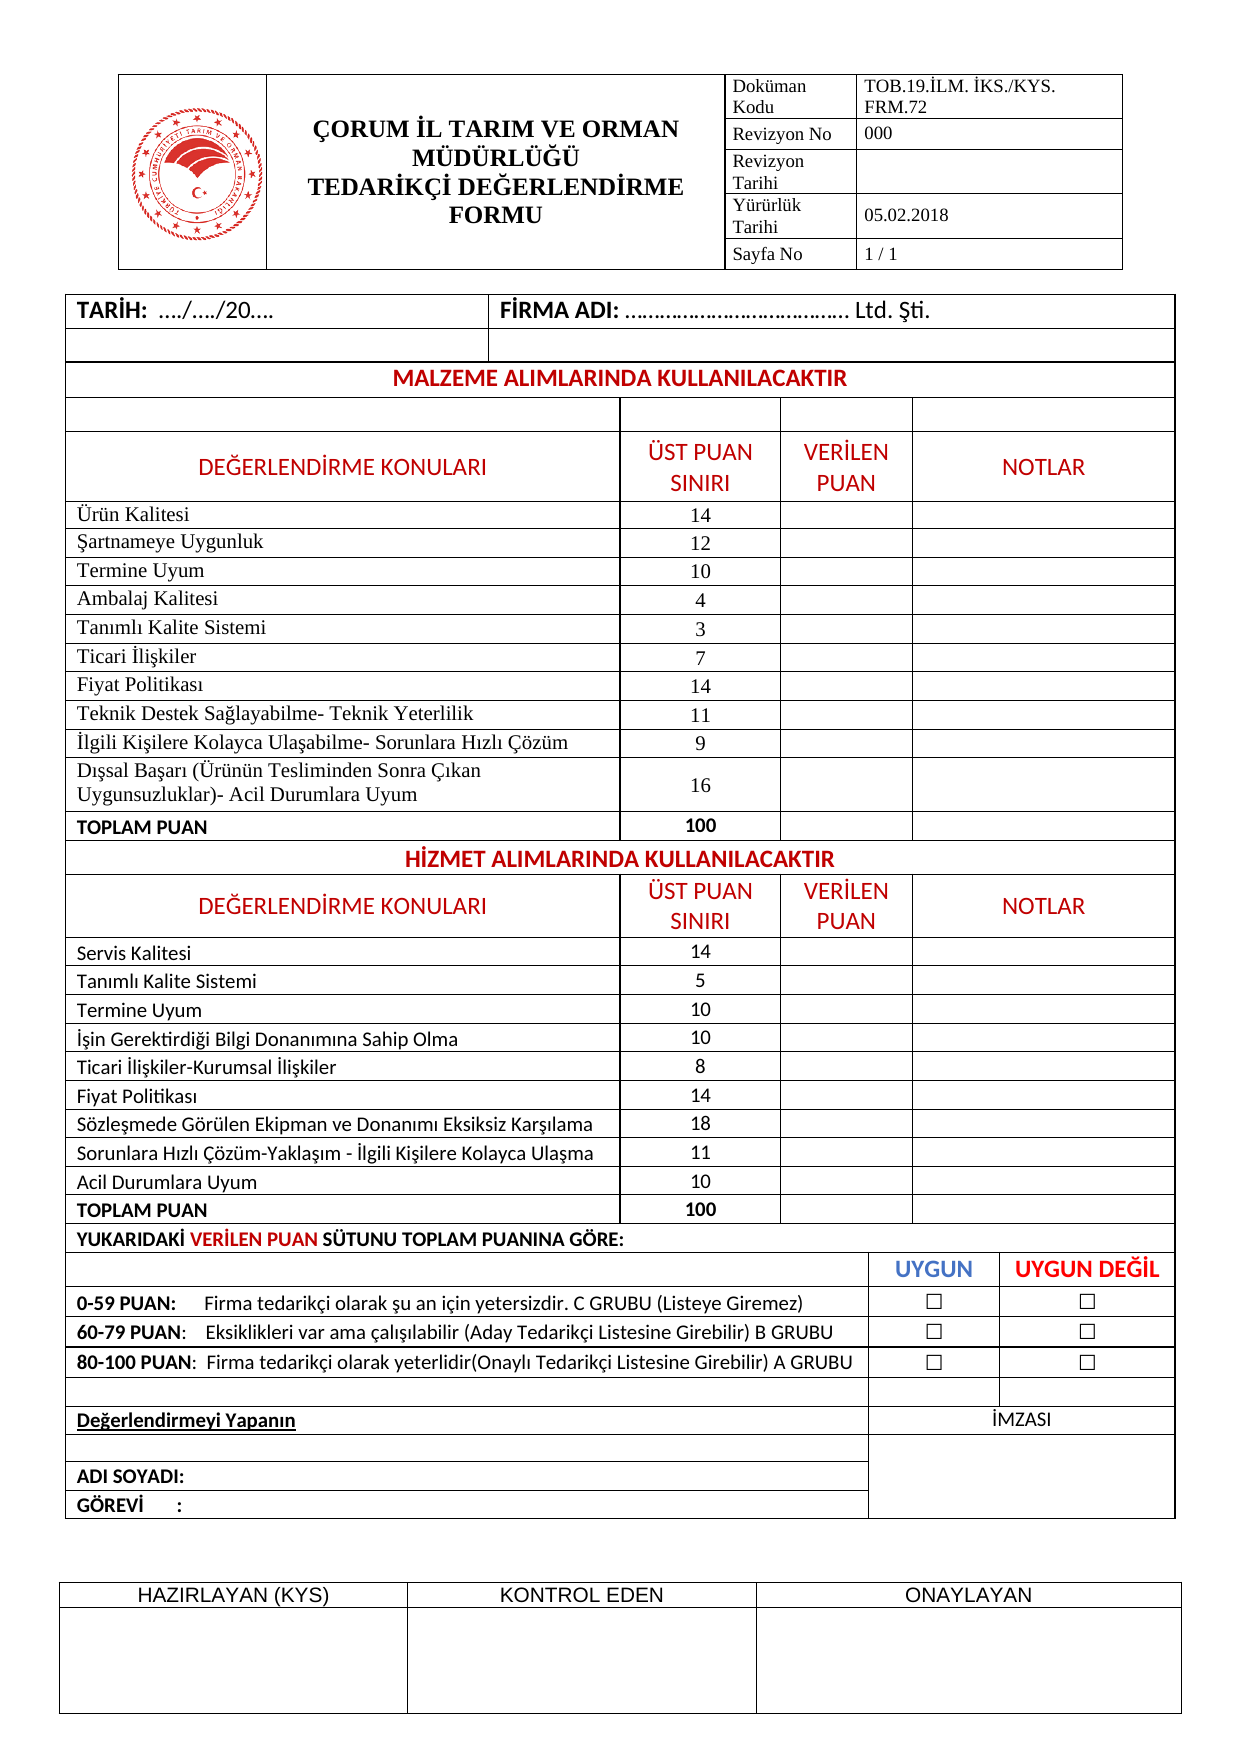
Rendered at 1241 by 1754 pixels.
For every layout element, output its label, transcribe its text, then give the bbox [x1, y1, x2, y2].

table_cell Teknik Destek Sağlayabilme- Teknik Yeterlilik [66, 701, 619, 728]
table_cell [913, 1195, 1174, 1223]
table_cell 100 [621, 1195, 780, 1223]
table_cell HİZMET ALIMLARINDA KULLANILACAKTIR [66, 841, 1174, 873]
table_cell MALZEME ALIMLARINDA KULLANILACAKTIR [66, 363, 1174, 397]
table_cell Acil Durumlara Uyum [66, 1167, 619, 1194]
table_cell [869, 1378, 999, 1406]
table_cell İlgili Kişilere Kolayca Ulaşabilme- Sorunlara Hızlı Çözüm [66, 730, 619, 757]
table_cell VERİLEN PUAN [781, 432, 912, 501]
table_cell [781, 1195, 912, 1223]
table_cell [781, 966, 912, 994]
table_cell Termine Uyum [66, 558, 619, 585]
table_cell [913, 1081, 1174, 1108]
table_cell 14 [621, 1081, 780, 1108]
table_cell Fiyat Politikası [66, 1081, 619, 1108]
table_cell NOTLAR [913, 875, 1174, 937]
table_cell [913, 1052, 1174, 1080]
table_cell Servis Kalitesi [66, 938, 619, 965]
table_cell 3 [621, 615, 780, 643]
table_cell 12 [621, 529, 780, 557]
table_cell [66, 398, 619, 431]
table_cell [781, 758, 912, 811]
table_cell ÜST PUAN SINIRI [621, 875, 780, 937]
table_cell VERİLEN PUAN [781, 875, 912, 937]
table_cell [781, 701, 912, 728]
table_cell [869, 1435, 1174, 1518]
table_cell [913, 672, 1174, 700]
table_cell [781, 938, 912, 965]
table_cell Ticari İlişkiler-Kurumsal İlişkiler [66, 1052, 619, 1080]
table_cell [781, 529, 912, 557]
table_cell [66, 1435, 868, 1461]
table_cell 10 [621, 995, 780, 1022]
table_cell YUKARIDAKİ VERİLEN PUAN SÜTUNU TOPLAM PUANINA GÖRE: [66, 1224, 1174, 1252]
table_cell [781, 398, 912, 431]
table_cell [913, 701, 1174, 728]
table_cell [781, 558, 912, 585]
table_cell 9 [621, 730, 780, 757]
table_cell 16 [621, 758, 780, 811]
table_cell [66, 1253, 868, 1286]
table_cell Sorunlara Hızlı Çözüm-Yaklaşım - İlgili Kişilere Kolayca Ulaşma [66, 1138, 619, 1166]
table_cell 4 [621, 586, 780, 614]
table_cell NOTLAR [913, 432, 1174, 501]
table_cell Fiyat Politikası [66, 672, 619, 700]
table_cell [913, 644, 1174, 671]
table_cell 11 [621, 701, 780, 728]
table_cell 5 [621, 966, 780, 994]
table_cell 10 [621, 558, 780, 585]
table_cell [781, 644, 912, 671]
table_cell Termine Uyum [66, 995, 619, 1022]
table_cell 10 [621, 1167, 780, 1194]
table_cell 0-59 PUAN: Firma tedarikçi olarak şu an için yetersizdir. C GRUBU (Listeye Giremez) [66, 1287, 868, 1316]
table_cell DEĞERLENDİRME KONULARI [66, 432, 619, 501]
table_cell ÜST PUAN SINIRI [621, 432, 780, 501]
table_cell 8 [621, 1052, 780, 1080]
table_cell DEĞERLENDİRME KONULARI [66, 875, 619, 937]
table_header TARİH: …./…./20…. [66, 295, 488, 327]
table_cell 60-79 PUAN: Eksiklikleri var ama çalışılabilir (Aday Tedarikçi Listesine Girebilir) B GRUBU [66, 1317, 868, 1346]
table_cell [781, 672, 912, 700]
table_cell Tanımlı Kalite Sistemi [66, 615, 619, 643]
table_cell İşin Gerektirdiği Bilgi Donanımına Sahip Olma [66, 1024, 619, 1051]
table_cell [913, 966, 1174, 994]
table_cell UYGUN [869, 1253, 999, 1286]
table_cell 18 [621, 1110, 780, 1137]
table_cell [913, 558, 1174, 585]
table_cell [913, 1138, 1174, 1166]
table_cell [913, 586, 1174, 614]
table_cell 10 [621, 1024, 780, 1051]
table_cell [781, 586, 912, 614]
table_cell [913, 730, 1174, 757]
table_cell Sözleşmede Görülen Ekipman ve Donanımı Eksiksiz Karşılama [66, 1110, 619, 1137]
table_cell [913, 615, 1174, 643]
table_cell 100 [621, 812, 780, 839]
table_cell [913, 529, 1174, 557]
table_cell 14 [621, 938, 780, 965]
table_cell Ambalaj Kalitesi [66, 586, 619, 614]
table_cell [621, 398, 780, 431]
table_cell Değerlendirmeyi Yapanın [66, 1407, 868, 1434]
picture [125, 98, 267, 246]
table_cell GÖREVİ : [66, 1491, 868, 1518]
table_cell [489, 329, 1174, 361]
table_cell [1000, 1378, 1174, 1406]
table_cell ADI SOYADI: [66, 1462, 868, 1490]
table_cell 14 [621, 672, 780, 700]
table_cell Ticari İlişkiler [66, 644, 619, 671]
table_cell TOPLAM PUAN [66, 812, 619, 839]
table_cell [781, 1081, 912, 1108]
table_cell [913, 1110, 1174, 1137]
table_cell TOPLAM PUAN [66, 1195, 619, 1223]
table_cell [913, 995, 1174, 1022]
table_cell [781, 995, 912, 1022]
table_cell Tanımlı Kalite Sistemi [66, 966, 619, 994]
table_cell 11 [621, 1138, 780, 1166]
table_cell [781, 1052, 912, 1080]
table_cell [781, 1138, 912, 1166]
table_cell Ürün Kalitesi [66, 502, 619, 528]
table_cell [781, 1024, 912, 1051]
table_cell 80-100 PUAN: Firma tedarikçi olarak yeterlidir(Onaylı Tedarikçi Listesine Girebilir) A GRUBU [66, 1348, 868, 1377]
table_cell [913, 938, 1174, 965]
table_cell [781, 1110, 912, 1137]
table_cell [913, 1167, 1174, 1194]
table_cell [66, 1378, 868, 1406]
table_cell [781, 1167, 912, 1194]
table_cell [913, 758, 1174, 811]
table_cell Şartnameye Uygunluk [66, 529, 619, 557]
table_cell Dışsal Başarı (Ürünün Tesliminden Sonra Çıkan Uygunsuzluklar)- Acil Durumlara Uyum [66, 758, 619, 811]
table_cell [781, 502, 912, 528]
table_cell UYGUN DEĞİL [1000, 1253, 1174, 1286]
table_cell [781, 730, 912, 757]
table_cell [781, 812, 912, 839]
table_cell [66, 329, 488, 361]
table_header FİRMA ADI: ………………………………… Ltd. Şti. [489, 295, 1174, 327]
table_cell İMZASI [869, 1407, 1174, 1434]
table_cell [913, 1024, 1174, 1051]
table_cell [913, 812, 1174, 839]
table_cell 14 [621, 502, 780, 528]
table_cell [913, 398, 1174, 431]
table_cell 7 [621, 644, 780, 671]
table_cell [781, 615, 912, 643]
table_cell [913, 502, 1174, 528]
